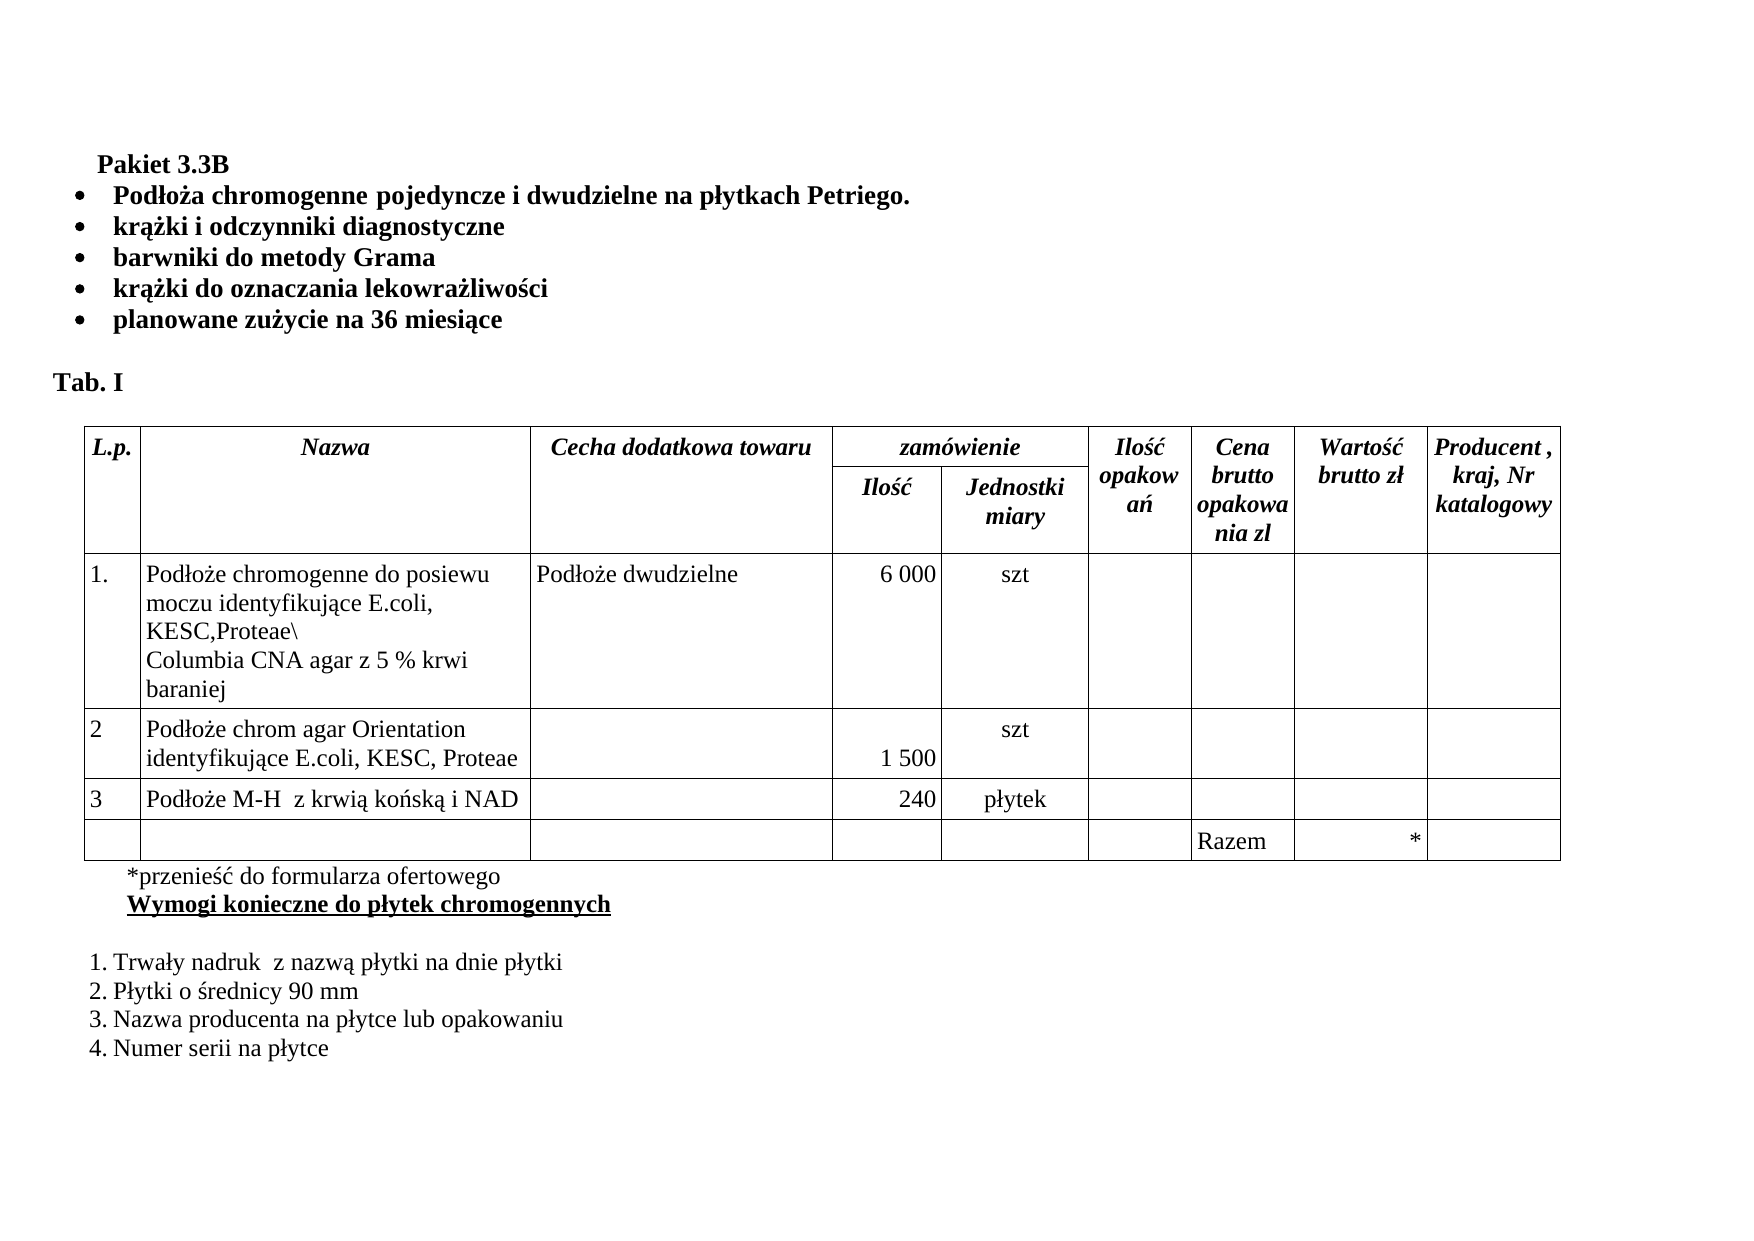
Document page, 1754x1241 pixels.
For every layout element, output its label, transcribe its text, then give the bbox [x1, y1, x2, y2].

list Podłoża chromogenne pojedyncze i dwudzielne na płytkach Petriego. [75, 179, 1680, 210]
text Tab. I [53, 366, 1680, 397]
table_cell [942, 820, 1088, 860]
table_cell [1089, 554, 1191, 708]
table_header Producent , kraj, Nr katalogowy [1428, 427, 1560, 553]
list krążki i odczynniki diagnostyczne [75, 210, 1680, 241]
list barwniki do metody Grama [75, 241, 1680, 272]
list krążki do oznaczania lekowrażliwości [75, 272, 1680, 303]
table_cell szt [942, 554, 1088, 708]
table_cell Podłoże dwudzielne [531, 554, 832, 708]
table_cell szt [942, 709, 1088, 778]
table_cell Ilość [833, 467, 941, 553]
list planowane zużycie na 36 miesiące [75, 303, 1680, 334]
table_header L.p. [85, 427, 140, 553]
text Pakiet 3.3B [97, 148, 1680, 179]
table_header Nazwa [141, 427, 530, 553]
table_cell [1428, 554, 1560, 708]
table_cell [1192, 554, 1294, 708]
table_cell [1428, 779, 1560, 819]
table_header Cecha dodatkowa towaru [531, 427, 832, 553]
list Nazwa producenta na płytce lub opakowaniu [89, 1004, 1680, 1033]
table_header Cena brutto opakowania zl [1192, 427, 1294, 553]
table_cell Podłoże M-H z krwią końską i NAD [141, 779, 530, 819]
table_cell [1428, 820, 1560, 860]
list Płytki o średnicy 90 mm [89, 976, 1680, 1004]
table_cell 240 [833, 779, 941, 819]
table_cell [85, 820, 140, 860]
table_cell [1295, 554, 1427, 708]
table_header Ilość opakowań [1089, 427, 1191, 553]
table_cell Podłoże chromogenne do posiewu moczu identyfikujące E.coli, KESC,Proteae\ Columbia CNA agar z 5 % krwi baraniej [141, 554, 530, 708]
table_header Wartość brutto zł [1295, 427, 1427, 553]
table_cell [1428, 709, 1560, 778]
table_cell [1089, 820, 1191, 860]
table_cell 1 500 [833, 709, 941, 778]
table_cell [531, 709, 832, 778]
table_cell * [1295, 820, 1427, 860]
table_cell [1192, 709, 1294, 778]
table_cell Jednostki miary [942, 467, 1088, 553]
table_cell [531, 820, 832, 860]
table_cell Razem [1192, 820, 1294, 860]
table_cell [1192, 779, 1294, 819]
table_cell [141, 820, 530, 860]
table_cell [1089, 709, 1191, 778]
list Trwały nadruk z nazwą płytki na dnie płytki [89, 947, 1680, 976]
table_cell 6 000 [833, 554, 941, 708]
table_header zamówienie [833, 427, 1088, 466]
table_cell 3 [85, 779, 140, 819]
table_cell [1295, 779, 1427, 819]
text Wymogi konieczne do płytek chromogennych [126, 889, 1680, 918]
table_cell [833, 820, 941, 860]
text *przenieść do formularza ofertowego [126, 861, 1680, 889]
table_cell [1295, 709, 1427, 778]
table_cell Podłoże chrom agar Orientation identyfikujące E.coli, KESC, Proteae [141, 709, 530, 778]
table_cell 2 [85, 709, 140, 778]
table_cell [1089, 779, 1191, 819]
list Numer serii na płytce [89, 1033, 1680, 1062]
table_cell płytek [942, 779, 1088, 819]
table_cell [531, 779, 832, 819]
table_cell 1. [85, 554, 140, 708]
